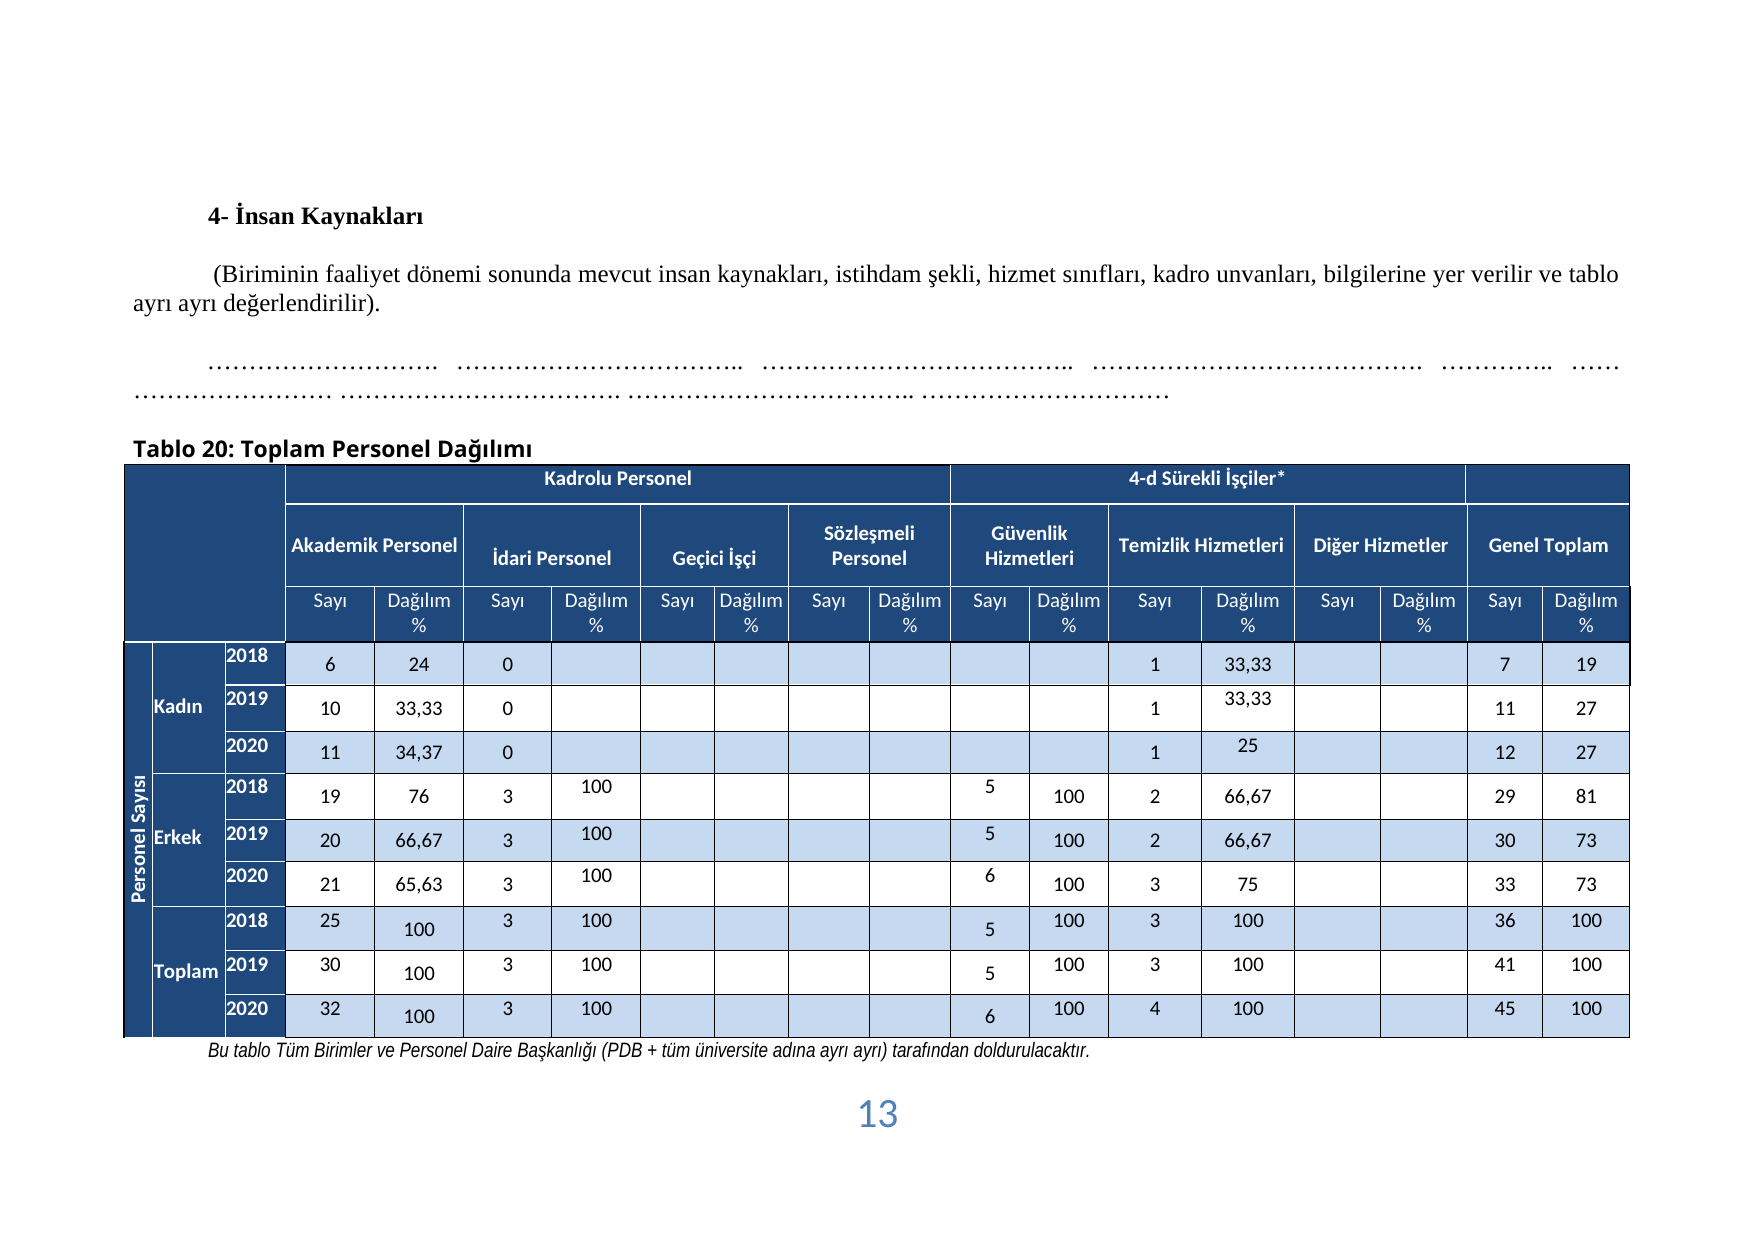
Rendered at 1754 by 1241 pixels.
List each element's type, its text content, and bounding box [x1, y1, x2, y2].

table_cell [789, 732, 869, 773]
table_cell 1 [1109, 643, 1201, 684]
table_cell 6 [951, 862, 1029, 906]
table_cell Genel Toplam [1468, 505, 1629, 586]
table_header [125, 465, 285, 641]
table_cell 100 [1030, 995, 1108, 1037]
table_cell Personel Sayısı [125, 643, 152, 1037]
table_cell 65,63 [375, 862, 463, 906]
table_cell 0 [464, 732, 551, 773]
table_cell 33 [1468, 862, 1542, 906]
table_cell [870, 951, 950, 994]
table_cell Sayı [464, 587, 551, 641]
table_cell [951, 686, 1029, 731]
table_cell [715, 907, 788, 950]
table_cell [951, 643, 1029, 684]
table_cell Dağılım % [552, 587, 640, 641]
table_cell 75 [1202, 862, 1294, 906]
table_cell [870, 995, 950, 1037]
table_cell [1030, 732, 1108, 773]
table_cell 7 [1468, 643, 1542, 684]
table_cell Dağılım % [1030, 587, 1108, 641]
table_cell [552, 686, 640, 731]
table_cell 100 [375, 995, 463, 1037]
table_cell 66,67 [375, 820, 463, 861]
table_cell [789, 907, 869, 950]
table_cell 100 [1202, 951, 1294, 994]
table_cell 100 [552, 820, 640, 861]
table_cell 41 [1468, 951, 1542, 994]
table_cell [789, 862, 869, 906]
table_cell 100 [552, 907, 640, 950]
table_cell 3 [464, 820, 551, 861]
table_cell [641, 907, 714, 950]
table_cell [715, 774, 788, 819]
table_cell 6 [286, 643, 374, 684]
table_cell [715, 643, 788, 684]
table_cell [1295, 907, 1380, 950]
table_cell [552, 643, 640, 684]
table_cell 30 [286, 951, 374, 994]
table_cell 0 [464, 686, 551, 731]
table_cell [1295, 820, 1380, 861]
table_cell Temizlik Hizmetleri [1109, 505, 1294, 586]
table_cell 100 [1030, 951, 1108, 994]
table_cell 25 [286, 907, 374, 950]
table_cell 27 [1543, 732, 1629, 773]
table_cell Toplam [153, 907, 225, 1037]
table_cell 3 [464, 862, 551, 906]
table_cell 2 [1109, 820, 1201, 861]
table_cell 32 [286, 995, 374, 1037]
table_cell [715, 951, 788, 994]
table_cell 10 [286, 686, 374, 731]
table_cell 3 [1109, 862, 1201, 906]
table_cell 2 [1109, 774, 1201, 819]
table_cell 33,33 [375, 686, 463, 731]
table_cell 0 [464, 643, 551, 684]
table_cell 24 [375, 643, 463, 684]
table_header 4-d Sürekli İşçiler* [951, 465, 1465, 503]
table_cell Sayı [789, 587, 869, 641]
table_cell Dağılım % [715, 587, 788, 641]
table_cell [1381, 951, 1467, 994]
table_cell [1295, 643, 1380, 684]
table_cell 100 [1543, 907, 1629, 950]
table_cell [870, 907, 950, 950]
text Tablo 20: Toplam Personel Dağılımı [133, 433, 1621, 464]
table_cell 2020 [226, 995, 285, 1037]
table_cell [641, 643, 714, 684]
table_cell İdari Personel [464, 505, 640, 586]
table_cell [789, 686, 869, 731]
table_cell [1295, 951, 1380, 994]
text Bu tablo Tüm Birimler ve Personel Daire Başkanlığı (PDB + tüm üniversite adına ayrı ayrı) tarafından doldurulacaktır. [208, 1038, 1621, 1062]
table_cell 5 [951, 774, 1029, 819]
table_cell Dağılım % [375, 587, 463, 641]
table_cell Erkek [153, 774, 225, 906]
table_cell 100 [552, 774, 640, 819]
table_cell [641, 862, 714, 906]
table_cell Sayı [1109, 587, 1201, 641]
table_cell 30 [1468, 820, 1542, 861]
table_cell Sözleşmeli Personel [789, 505, 950, 586]
table_cell [715, 732, 788, 773]
table_cell [641, 686, 714, 731]
table_cell [1295, 995, 1380, 1037]
table_cell 21 [286, 862, 374, 906]
table_cell [789, 774, 869, 819]
table_cell 66,67 [1202, 820, 1294, 861]
table_cell 100 [1543, 951, 1629, 994]
table_cell [641, 820, 714, 861]
table_cell Sayı [1468, 587, 1542, 641]
table_cell Diğer Hizmetler [1295, 505, 1467, 586]
table_cell 2020 [226, 732, 285, 773]
table_cell Kadın [153, 643, 225, 773]
table_cell 2019 [226, 686, 285, 731]
table_cell [1295, 774, 1380, 819]
table_cell [1381, 732, 1467, 773]
table_cell Sayı [641, 587, 714, 641]
table_cell [1381, 820, 1467, 861]
table_cell [715, 995, 788, 1037]
table_cell 29 [1468, 774, 1542, 819]
text 4- İnsan Kaynakları [133, 201, 1621, 230]
table_cell [1381, 907, 1467, 950]
table_cell [870, 862, 950, 906]
table_cell 100 [375, 907, 463, 950]
table_cell 12 [1468, 732, 1542, 773]
table_cell 100 [1202, 907, 1294, 950]
table_cell [789, 820, 869, 861]
table_cell 3 [464, 951, 551, 994]
table_cell [552, 732, 640, 773]
table_cell 6 [951, 995, 1029, 1037]
table_cell 3 [1109, 951, 1201, 994]
table_cell [1381, 862, 1467, 906]
table_cell 1 [1109, 686, 1201, 731]
table_cell Güvenlik Hizmetleri [951, 505, 1108, 586]
table_cell [1295, 732, 1380, 773]
table_cell 100 [375, 951, 463, 994]
table_cell 100 [1202, 995, 1294, 1037]
text ………………………. …………………………….. ……………………………….. …………………………………. ………….. …… …………………… ……………………………. …………………………….. ………………………… [133, 346, 1621, 403]
table_cell 25 [1202, 732, 1294, 773]
table_cell [715, 820, 788, 861]
table_cell 2019 [226, 820, 285, 861]
table_cell 2019 [226, 951, 285, 994]
table_cell [641, 951, 714, 994]
table_cell 100 [1030, 907, 1108, 950]
table_cell 100 [1030, 862, 1108, 906]
table_cell [789, 995, 869, 1037]
table_cell [789, 951, 869, 994]
table_cell [1381, 643, 1467, 684]
table_cell [870, 643, 950, 684]
table_cell Dağılım % [1543, 587, 1629, 641]
table_cell [1295, 862, 1380, 906]
table_cell [1030, 643, 1108, 684]
table_cell 76 [375, 774, 463, 819]
table_cell [641, 774, 714, 819]
table_cell 3 [464, 774, 551, 819]
table_cell Sayı [1295, 587, 1380, 641]
table_cell 5 [951, 951, 1029, 994]
table_header [1466, 465, 1629, 503]
table_cell 81 [1543, 774, 1629, 819]
table_cell [870, 686, 950, 731]
table_cell [870, 774, 950, 819]
table_cell 3 [464, 995, 551, 1037]
table_cell 33,33 [1202, 686, 1294, 731]
table_cell 19 [1543, 643, 1629, 684]
table_cell [1381, 995, 1467, 1037]
text (Biriminin faaliyet dönemi sonunda mevcut insan kaynakları, istihdam şekli, hizmet sınıfları, kadro unvanları, bilgilerine yer verilir ve tablo ayrı ayrı değerlendirilir). [133, 259, 1621, 317]
table_cell 100 [552, 995, 640, 1037]
table_cell [1381, 686, 1467, 731]
table_cell 2018 [226, 643, 285, 684]
table_cell 19 [286, 774, 374, 819]
table_cell [1295, 686, 1380, 731]
table_cell [715, 686, 788, 731]
table_cell 4 [1109, 995, 1201, 1037]
table_cell [789, 643, 869, 684]
table_cell 27 [1543, 686, 1629, 731]
table_cell 66,67 [1202, 774, 1294, 819]
table_cell Dağılım % [1202, 587, 1294, 641]
table_cell [870, 820, 950, 861]
table_cell 100 [552, 951, 640, 994]
table_cell 73 [1543, 820, 1629, 861]
table_cell 100 [552, 862, 640, 906]
table_cell [1381, 774, 1467, 819]
table_cell 3 [464, 907, 551, 950]
table_cell Dağılım % [1381, 587, 1467, 641]
table_cell [870, 732, 950, 773]
table_cell [715, 862, 788, 906]
table_cell 20 [286, 820, 374, 861]
table_cell 34,37 [375, 732, 463, 773]
table_cell 100 [1543, 995, 1629, 1037]
table_cell Sayı [951, 587, 1029, 641]
table_cell [641, 732, 714, 773]
table_cell 100 [1030, 774, 1108, 819]
table_cell 3 [1109, 907, 1201, 950]
table_cell 36 [1468, 907, 1542, 950]
table_header Kadrolu Personel [286, 466, 950, 503]
table_cell 2018 [226, 774, 285, 819]
table_cell Dağılım % [870, 587, 950, 641]
table_cell Geçici İşçi [641, 505, 788, 586]
table_cell [641, 995, 714, 1037]
table_cell 100 [1030, 820, 1108, 861]
table_cell 11 [1468, 686, 1542, 731]
table_cell 2020 [226, 862, 285, 906]
table_cell 33,33 [1202, 643, 1294, 684]
table_cell Akademik Personel [286, 505, 463, 586]
table_cell [951, 732, 1029, 773]
table_cell 73 [1543, 862, 1629, 906]
table_cell Sayı [286, 587, 374, 641]
table_cell 5 [951, 907, 1029, 950]
table_cell 45 [1468, 995, 1542, 1037]
table_cell 2018 [226, 907, 285, 950]
table_cell 1 [1109, 732, 1201, 773]
table_cell [1030, 686, 1108, 731]
table_cell 5 [951, 820, 1029, 861]
table_cell 11 [286, 732, 374, 773]
